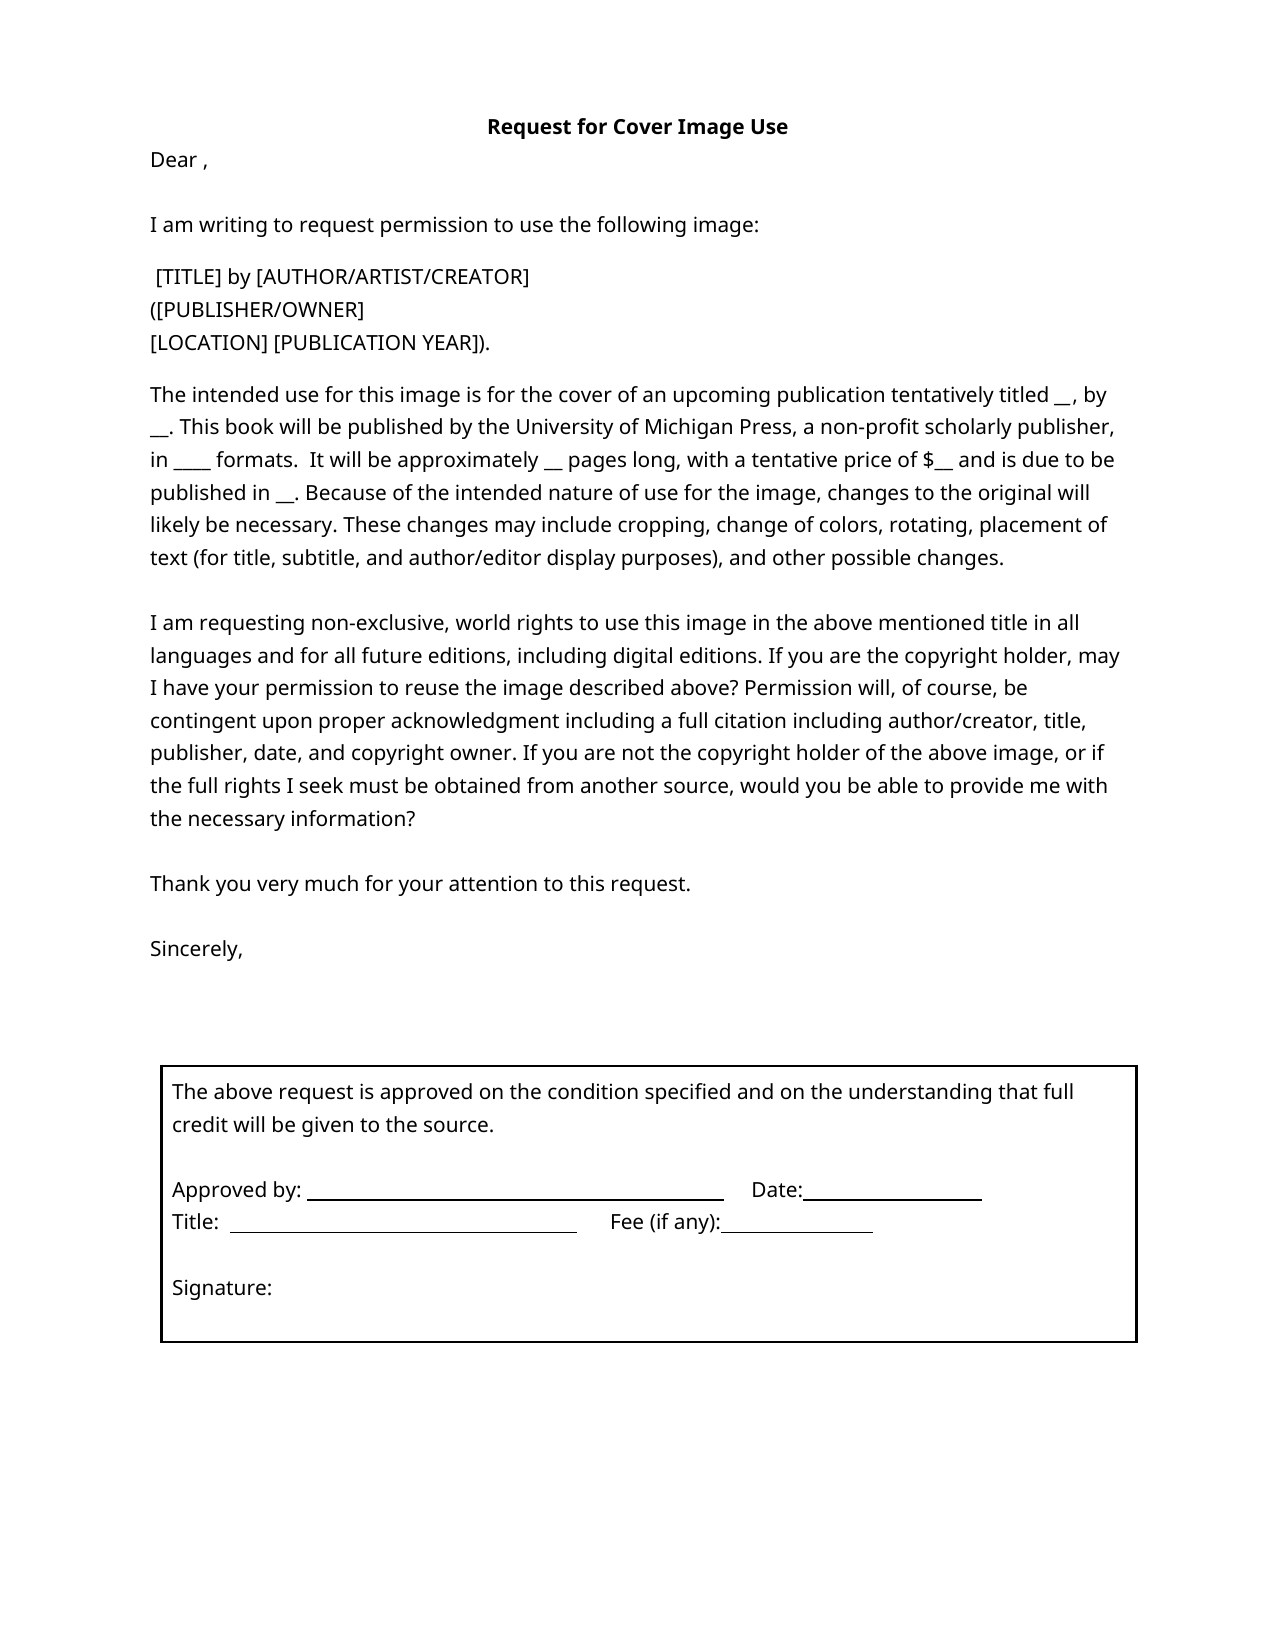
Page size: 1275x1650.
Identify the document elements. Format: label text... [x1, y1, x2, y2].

table_header The above request is approved on the condition specified and on the understanding that full credit will be given to the source. Approved by: Date: Title: Fee (if any): Signature: [163, 1067, 1135, 1341]
text Thank you very much for your attention to this request. [150, 869, 1125, 897]
text Sincerely, [150, 934, 1125, 963]
text Request for Cover Image Use [150, 112, 1125, 141]
text I am writing to request permission to use the following image: [150, 210, 1125, 239]
text [LOCATION] [PUBLICATION YEAR]). [150, 328, 1125, 356]
text The intended use for this image is for the cover of an upcoming publication tentatively titled __, by __. This book will be published by the University of Michigan Press, a non-profit scholarly publisher, in ____ formats. It will be approximately __ pages long, with a tentative price of $__ and is due to be published in __. Because of the intended nature of use for the image, changes to the original will likely be necessary. These changes may include cropping, change of colors, rotating, placement of text (for title, subtitle, and author/editor display purposes), and other possible changes. [150, 380, 1125, 571]
text Dear , [150, 145, 1125, 173]
text I am requesting non-exclusive, world rights to use this image in the above mentioned title in all languages and for all future editions, including digital editions. If you are the copyright holder, may I have your permission to reuse the image described above? Permission will, of course, be contingent upon proper acknowledgment including a full citation including author/creator, title, publisher, date, and copyright owner. If you are not the copyright holder of the above image, or if the full rights I seek must be obtained from another source, would you be able to provide me with the necessary information? [150, 608, 1125, 832]
text [TITLE] by [AUTHOR/ARTIST/CREATOR] [150, 262, 1125, 291]
text ([PUBLISHER/OWNER] [150, 295, 1125, 323]
